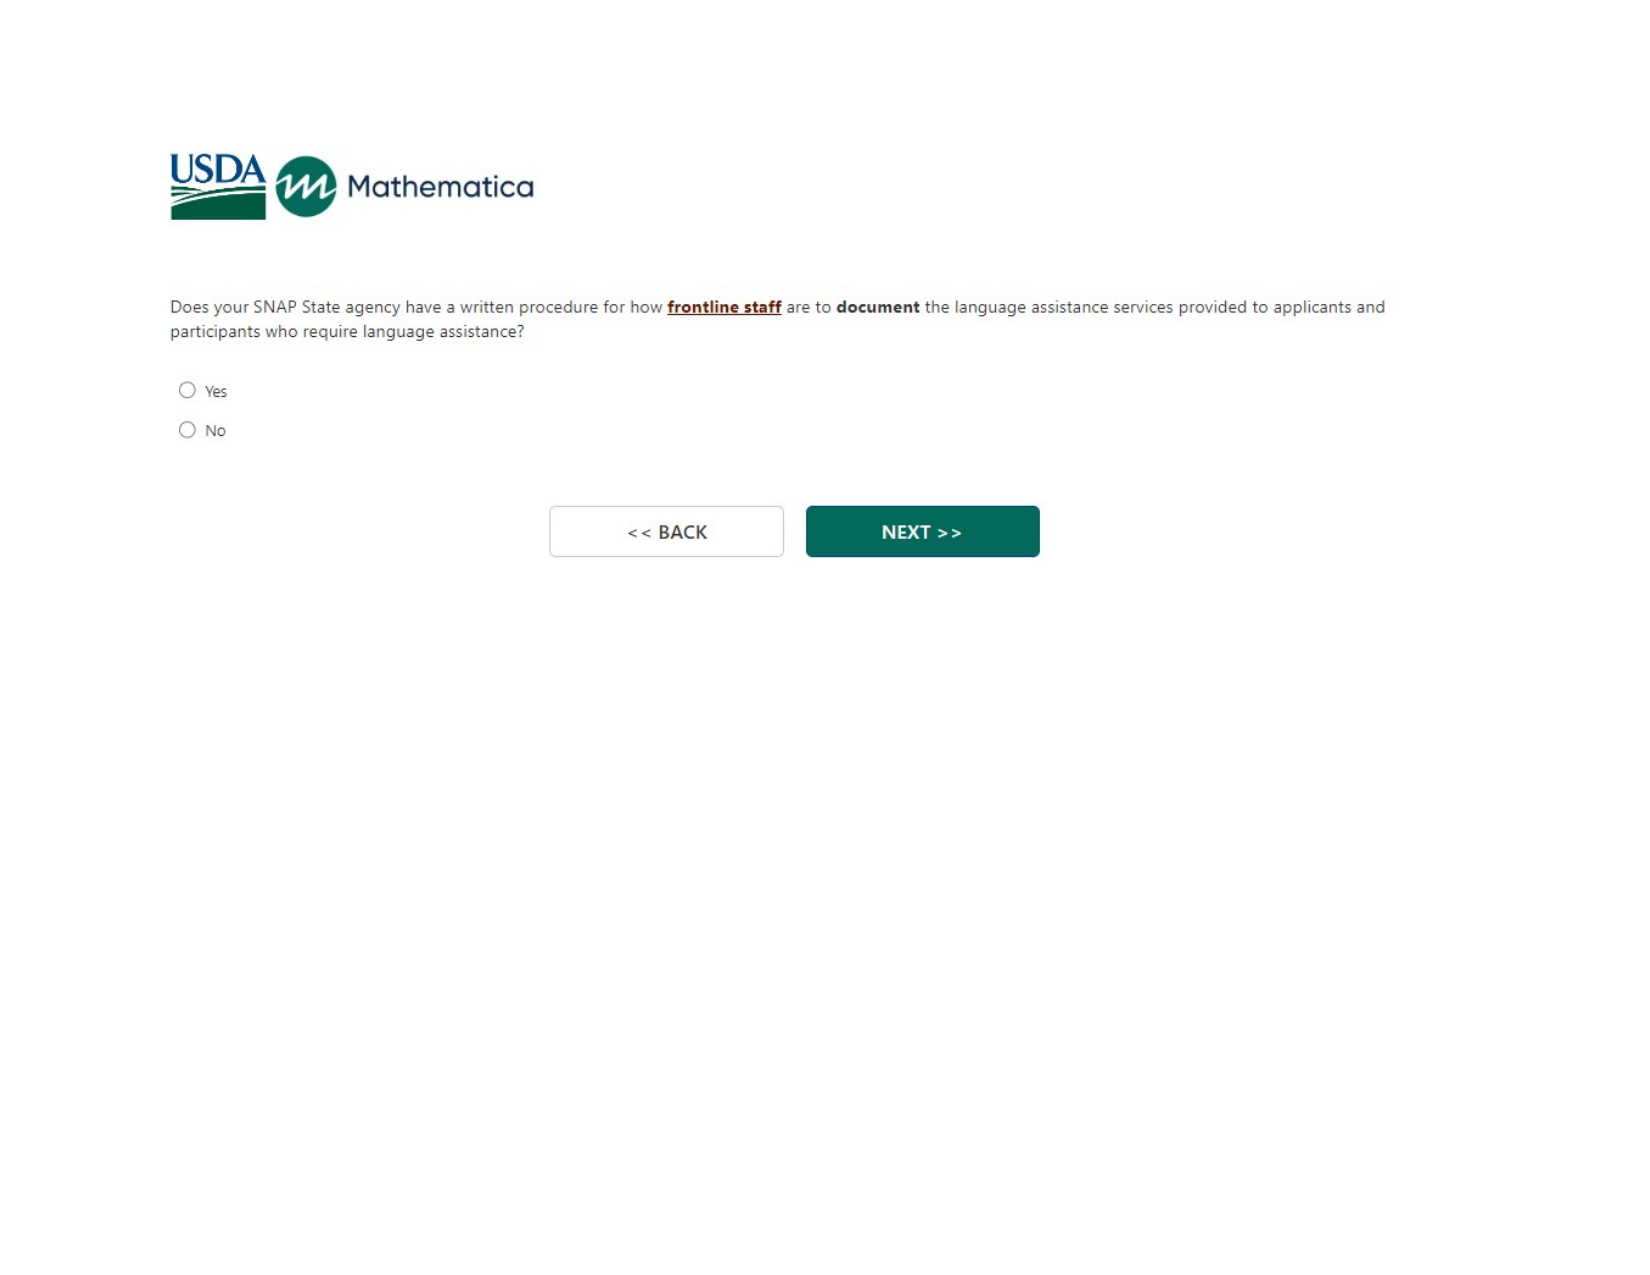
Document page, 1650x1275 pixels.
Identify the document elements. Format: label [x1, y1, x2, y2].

picture [150, 150, 1477, 567]
